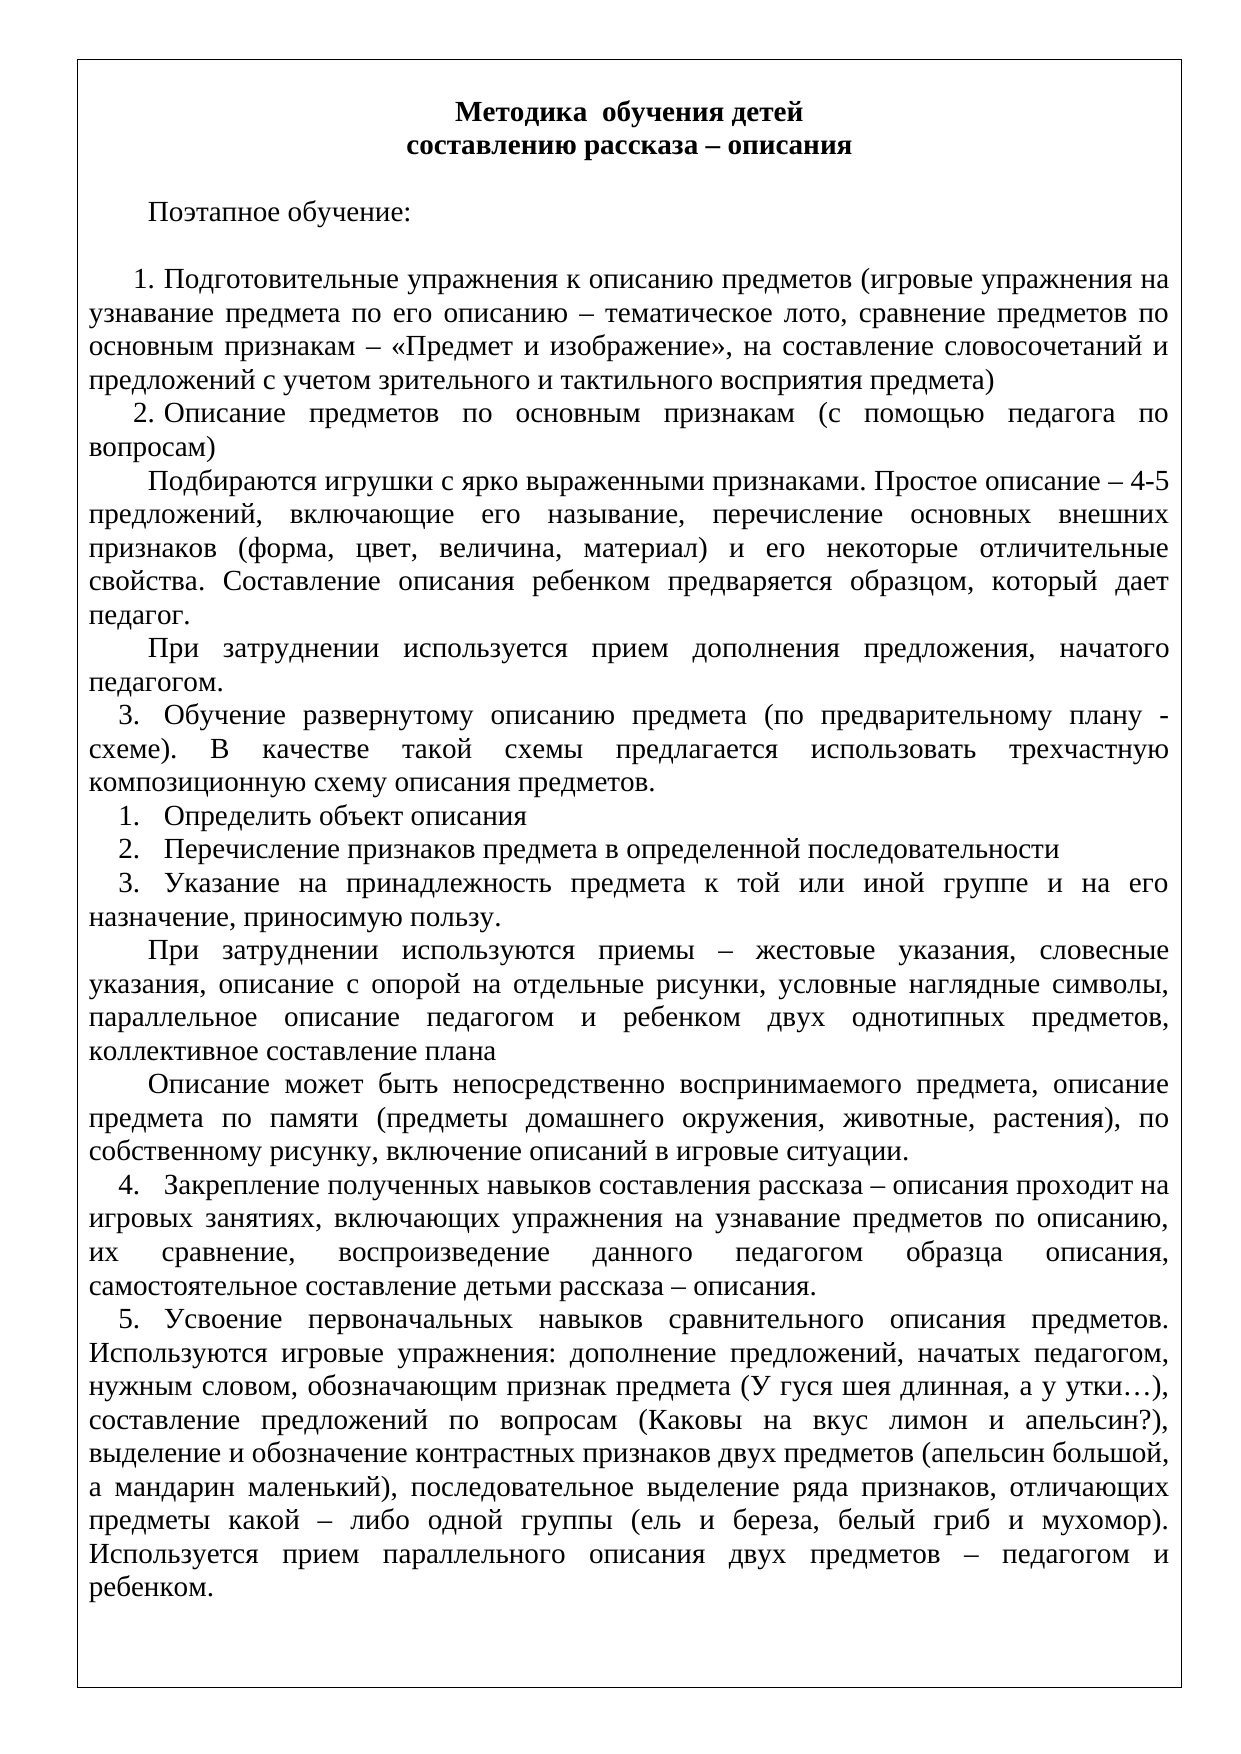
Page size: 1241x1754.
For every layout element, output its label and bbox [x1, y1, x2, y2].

table_header [78, 60, 1181, 1687]
